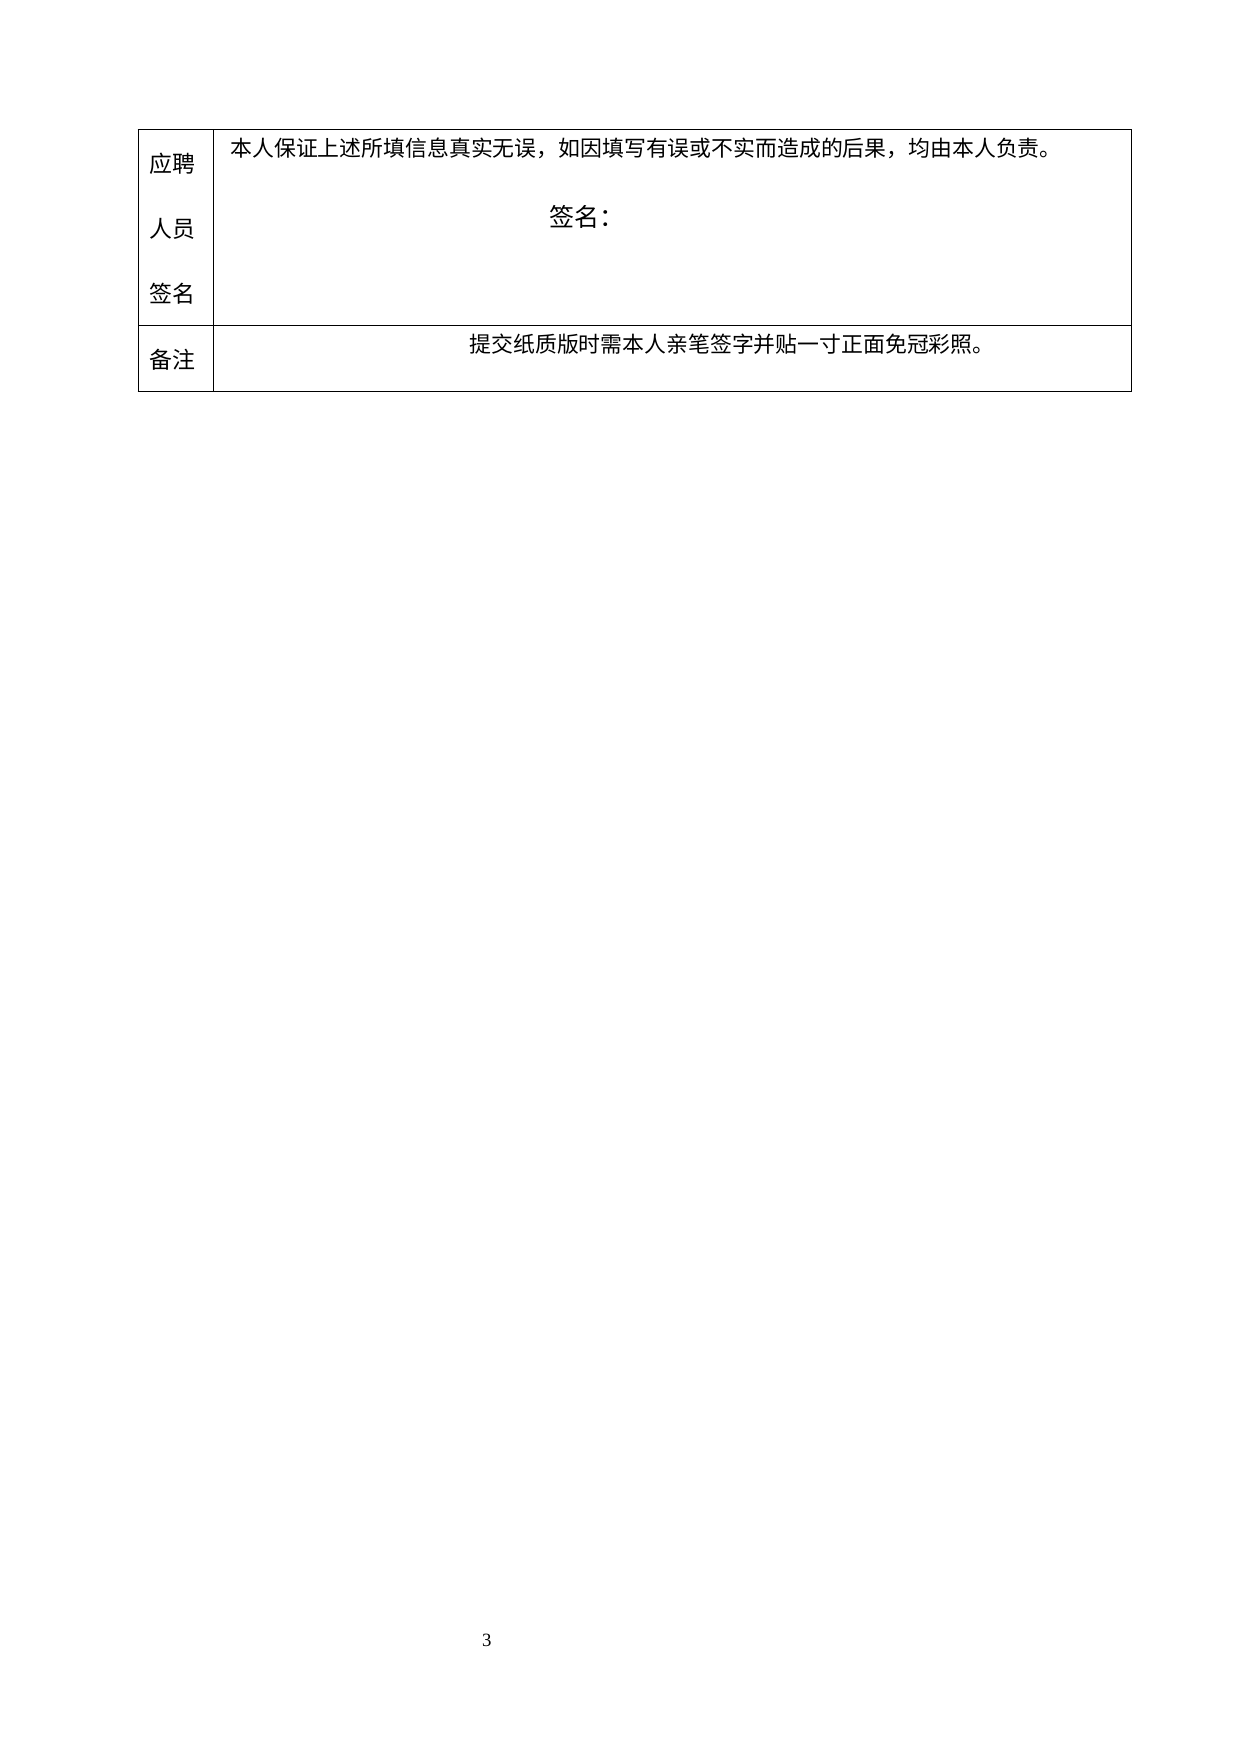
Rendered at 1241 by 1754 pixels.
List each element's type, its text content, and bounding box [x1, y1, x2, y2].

table_cell 提交纸质版时需本人亲笔签字并贴一寸正面免冠彩照。 [214, 326, 1131, 391]
table_cell 备注 [139, 326, 213, 391]
table_cell 本人保证上述所填信息真实无误，如因填写有误或不实而造成的后果，均由本人负责。 [214, 130, 1131, 182]
table_cell 签名： [214, 182, 1131, 325]
table_cell 应聘人员签名 [139, 130, 213, 325]
